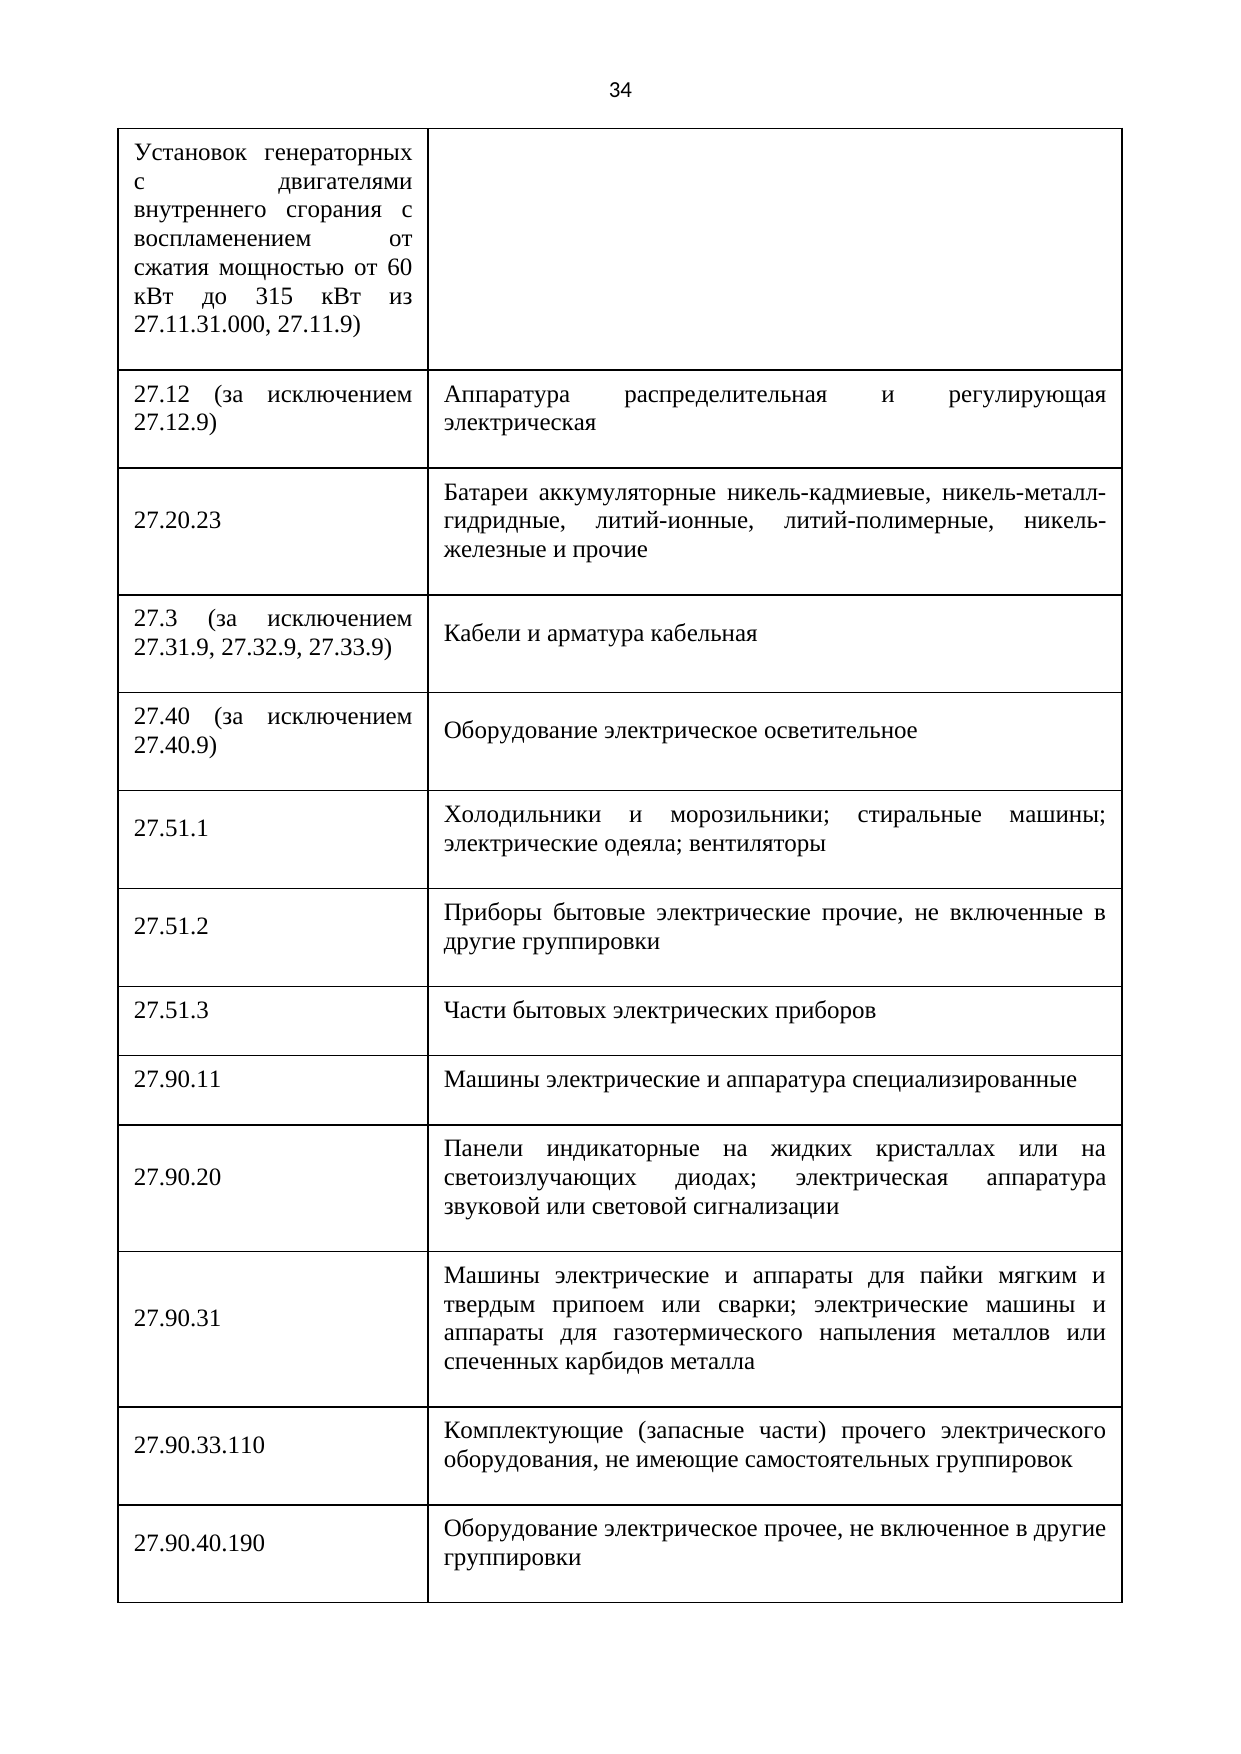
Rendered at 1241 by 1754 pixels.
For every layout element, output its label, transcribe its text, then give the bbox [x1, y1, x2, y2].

table_cell 27.90.20 [119, 1126, 427, 1251]
table_cell 27.51.1 [119, 791, 427, 888]
table_cell Оборудование электрическое прочее, не включенное в другие группировки [429, 1506, 1121, 1602]
table_cell 27.3 (за исключением 27.31.9, 27.32.9, 27.33.9) [119, 596, 427, 692]
table_cell 27.90.11 [119, 1056, 427, 1124]
table_cell 27.90.40.190 [119, 1506, 427, 1602]
table_cell 27.90.33.110 [119, 1408, 427, 1504]
table_cell Холодильники и морозильники; стиральные машины; электрические одеяла; вентиляторы [429, 791, 1121, 888]
table_cell Машины электрические и аппараты для пайки мягким и твердым припоем или сварки; электрические машины и аппараты для газотермического напыления металлов или спеченных карбидов металла [429, 1252, 1121, 1406]
table_cell 27.20.23 [119, 469, 427, 594]
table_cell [119, 129, 427, 369]
table_cell Машины электрические и аппаратура специализированные [429, 1056, 1121, 1124]
table_cell Аппаратура распределительная и регулирующая электрическая [429, 371, 1121, 467]
table_cell Оборудование электрическое осветительное [429, 693, 1121, 790]
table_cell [429, 129, 1121, 369]
table_cell 27.51.2 [119, 889, 427, 986]
table_cell 27.90.31 [119, 1252, 427, 1406]
table_cell Кабели и арматура кабельная [429, 596, 1121, 692]
table_cell Комплектующие (запасные части) прочего электрического оборудования, не имеющие самостоятельных группировок [429, 1408, 1121, 1504]
table_cell 27.12 (за исключением 27.12.9) [119, 371, 427, 467]
table_cell Батареи аккумуляторные никель-кадмиевые, никель-металл-гидридные, литий-ионные, литий-полимерные, никель-железные и прочие [429, 469, 1121, 594]
table_cell Части бытовых электрических приборов [429, 987, 1121, 1055]
table_cell Панели индикаторные на жидких кристаллах или на светоизлучающих диодах; электрическая аппаратура звуковой или световой сигнализации [429, 1126, 1121, 1251]
table_cell Приборы бытовые электрические прочие, не включенные в другие группировки [429, 889, 1121, 986]
table_cell 27.40 (за исключением 27.40.9) [119, 693, 427, 790]
table_cell 27.51.3 [119, 987, 427, 1055]
